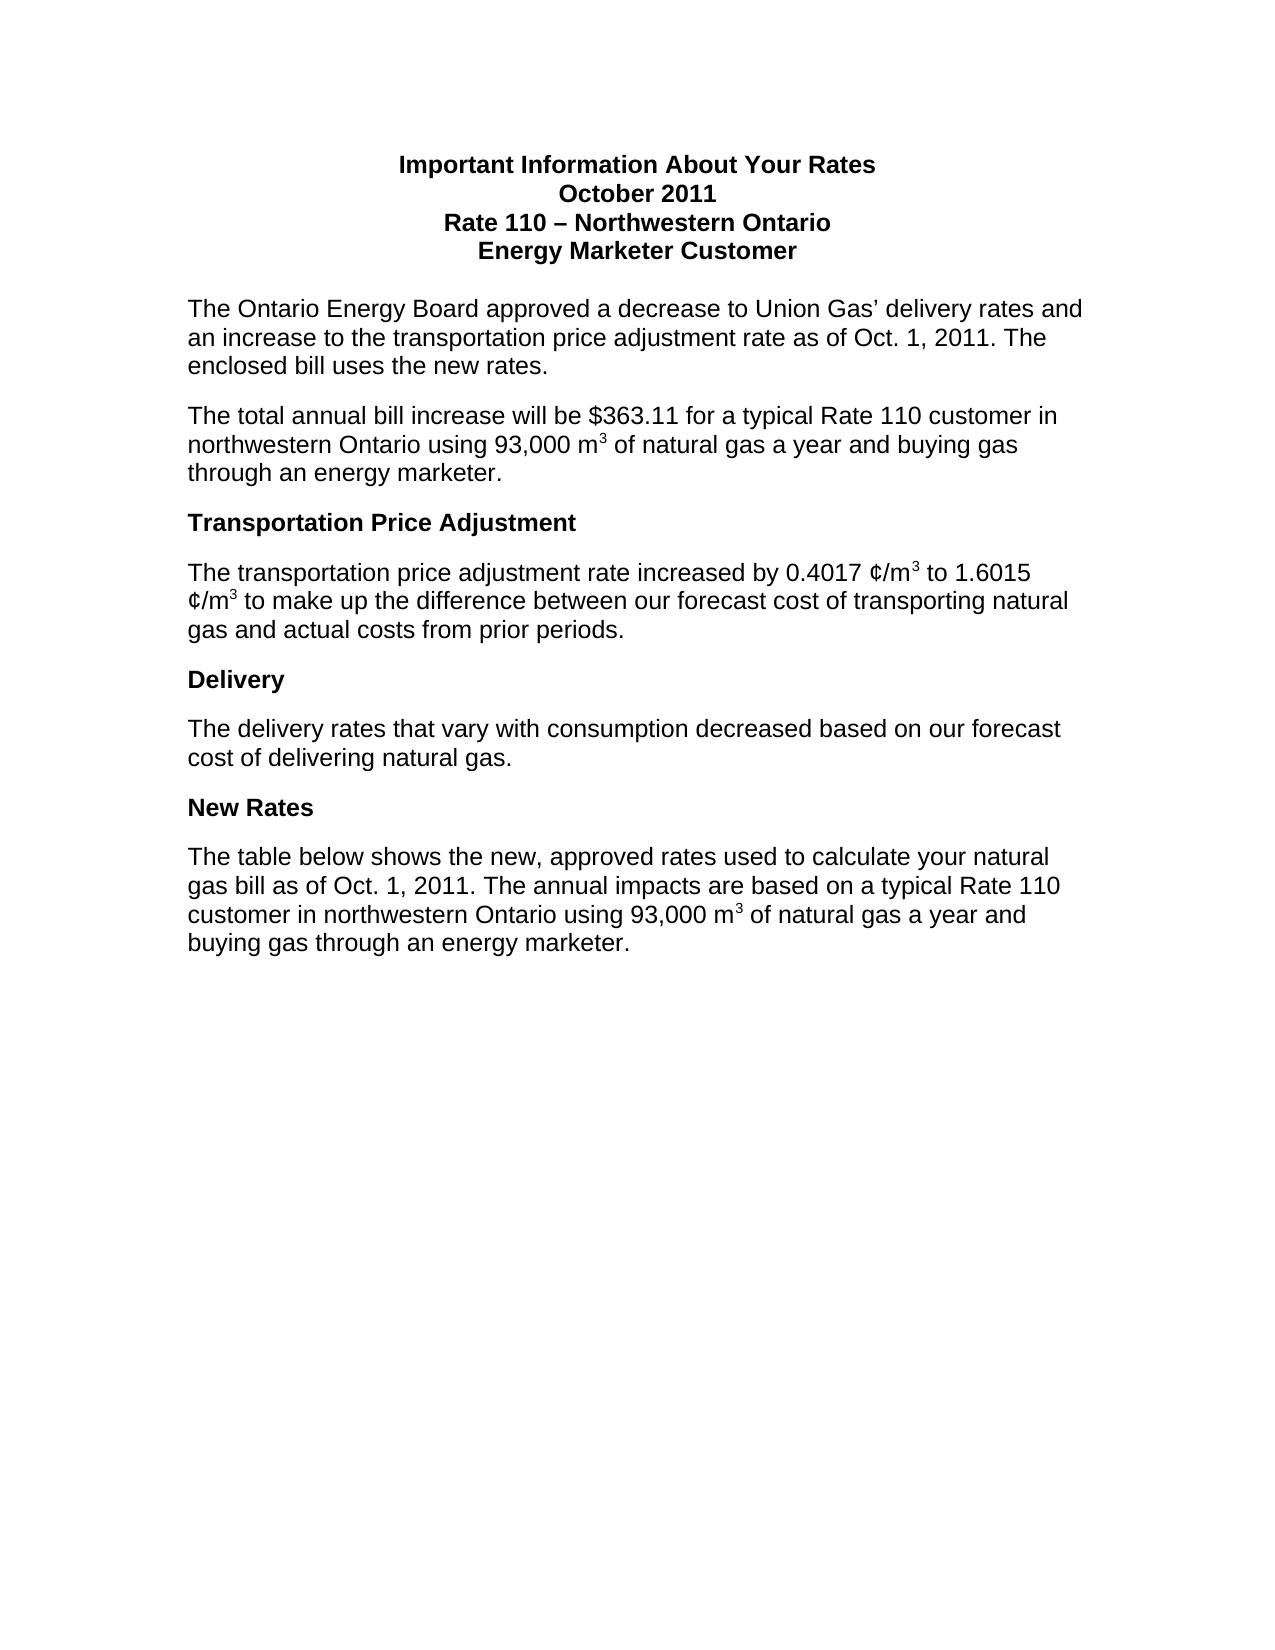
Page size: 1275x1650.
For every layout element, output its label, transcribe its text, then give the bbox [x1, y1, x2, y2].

text The total annual bill increase will be $363.11 for a typical Rate 110 customer in northwestern Ontario using 93,000 m3 of natural gas a year and buying gas through an energy marketer. [187, 401, 1087, 487]
text The table below shows the new, approved rates used to calculate your natural gas bill as of Oct. 1, 2011. The annual impacts are based on a typical Rate 110 customer in northwestern Ontario using 93,000 m3 of natural gas a year and buying gas through an energy marketer. [187, 842, 1087, 957]
text The delivery rates that vary with consumption decreased based on our forecast cost of delivering natural gas. [187, 714, 1087, 772]
text Rate 110 – Northwestern Ontario [187, 207, 1087, 236]
text Transportation Price Adjustment [187, 508, 1087, 537]
text Important Information About Your Rates [187, 150, 1087, 179]
text New Rates [187, 792, 1087, 821]
text Delivery [187, 664, 1087, 693]
text October 2011 [187, 179, 1087, 207]
text Energy Marketer Customer [187, 236, 1087, 265]
text The transportation price adjustment rate increased by 0.4017 ¢/m3 to 1.6015 ¢/m3 to make up the difference between our forecast cost of transporting natural gas and actual costs from prior periods. [187, 557, 1087, 644]
text The Ontario Energy Board approved a decrease to Union Gas’ delivery rates and an increase to the transportation price adjustment rate as of Oct. 1, 2011. The enclosed bill uses the new rates. [187, 294, 1087, 380]
